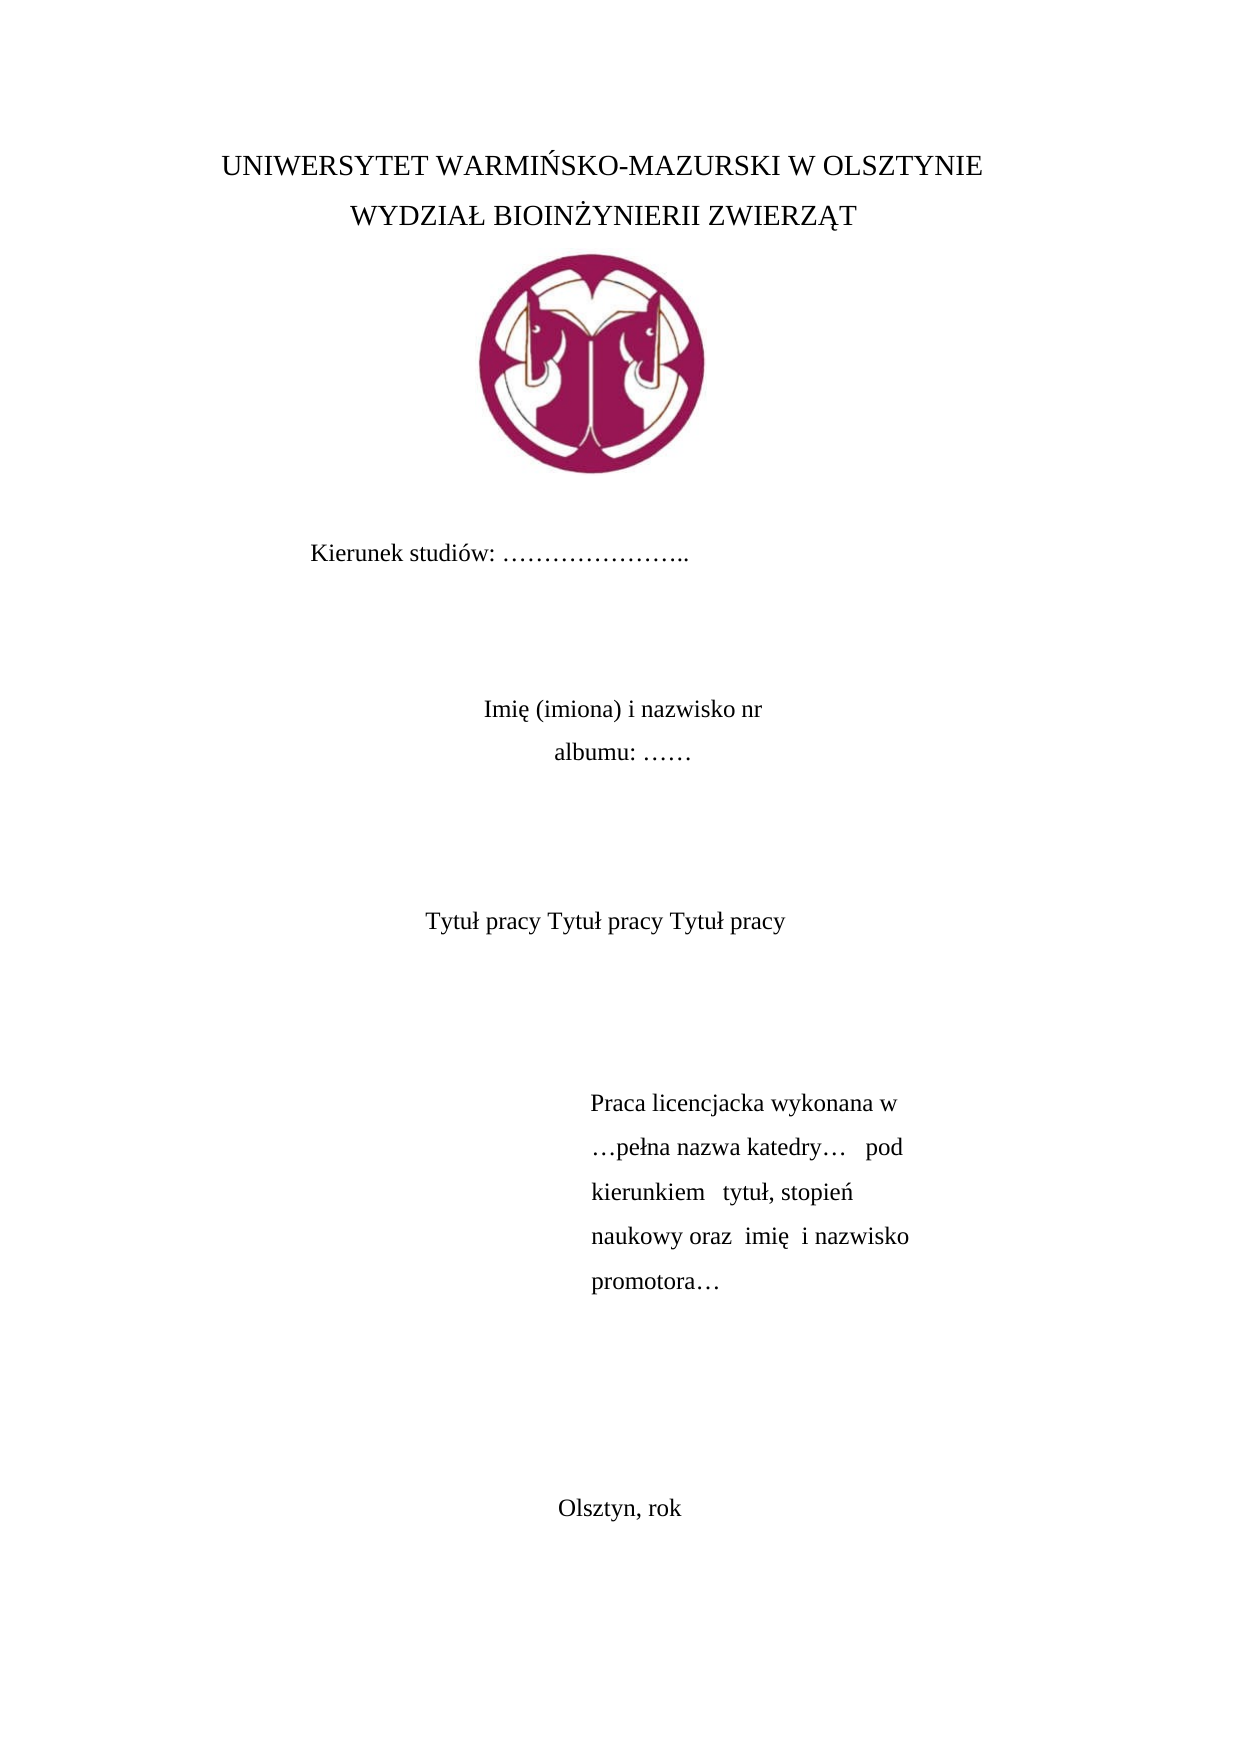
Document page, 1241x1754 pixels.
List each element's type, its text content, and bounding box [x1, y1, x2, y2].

text Tytuł pracy Tytuł pracy Tytuł pracy [425, 906, 1093, 935]
text Imię (imiona) i nazwisko nr albumu: …… [477, 694, 768, 766]
text Kierunek studiów: ………………….. [310, 538, 1093, 567]
text Praca licencjacka wykonana w …pełna nazwa katedry… pod kierunkiem tytuł, stopień naukowy oraz imię i nazwisko promotora… [590, 1088, 928, 1296]
picture [475, 248, 707, 476]
text UNIWERSYTET WARMIŃSKO-MAZURSKI W OLSZTYNIE WYDZIAŁ BIOINŻYNIERII ZWIERZĄT [221, 148, 1093, 232]
text Olsztyn, rok [248, 1493, 992, 1522]
